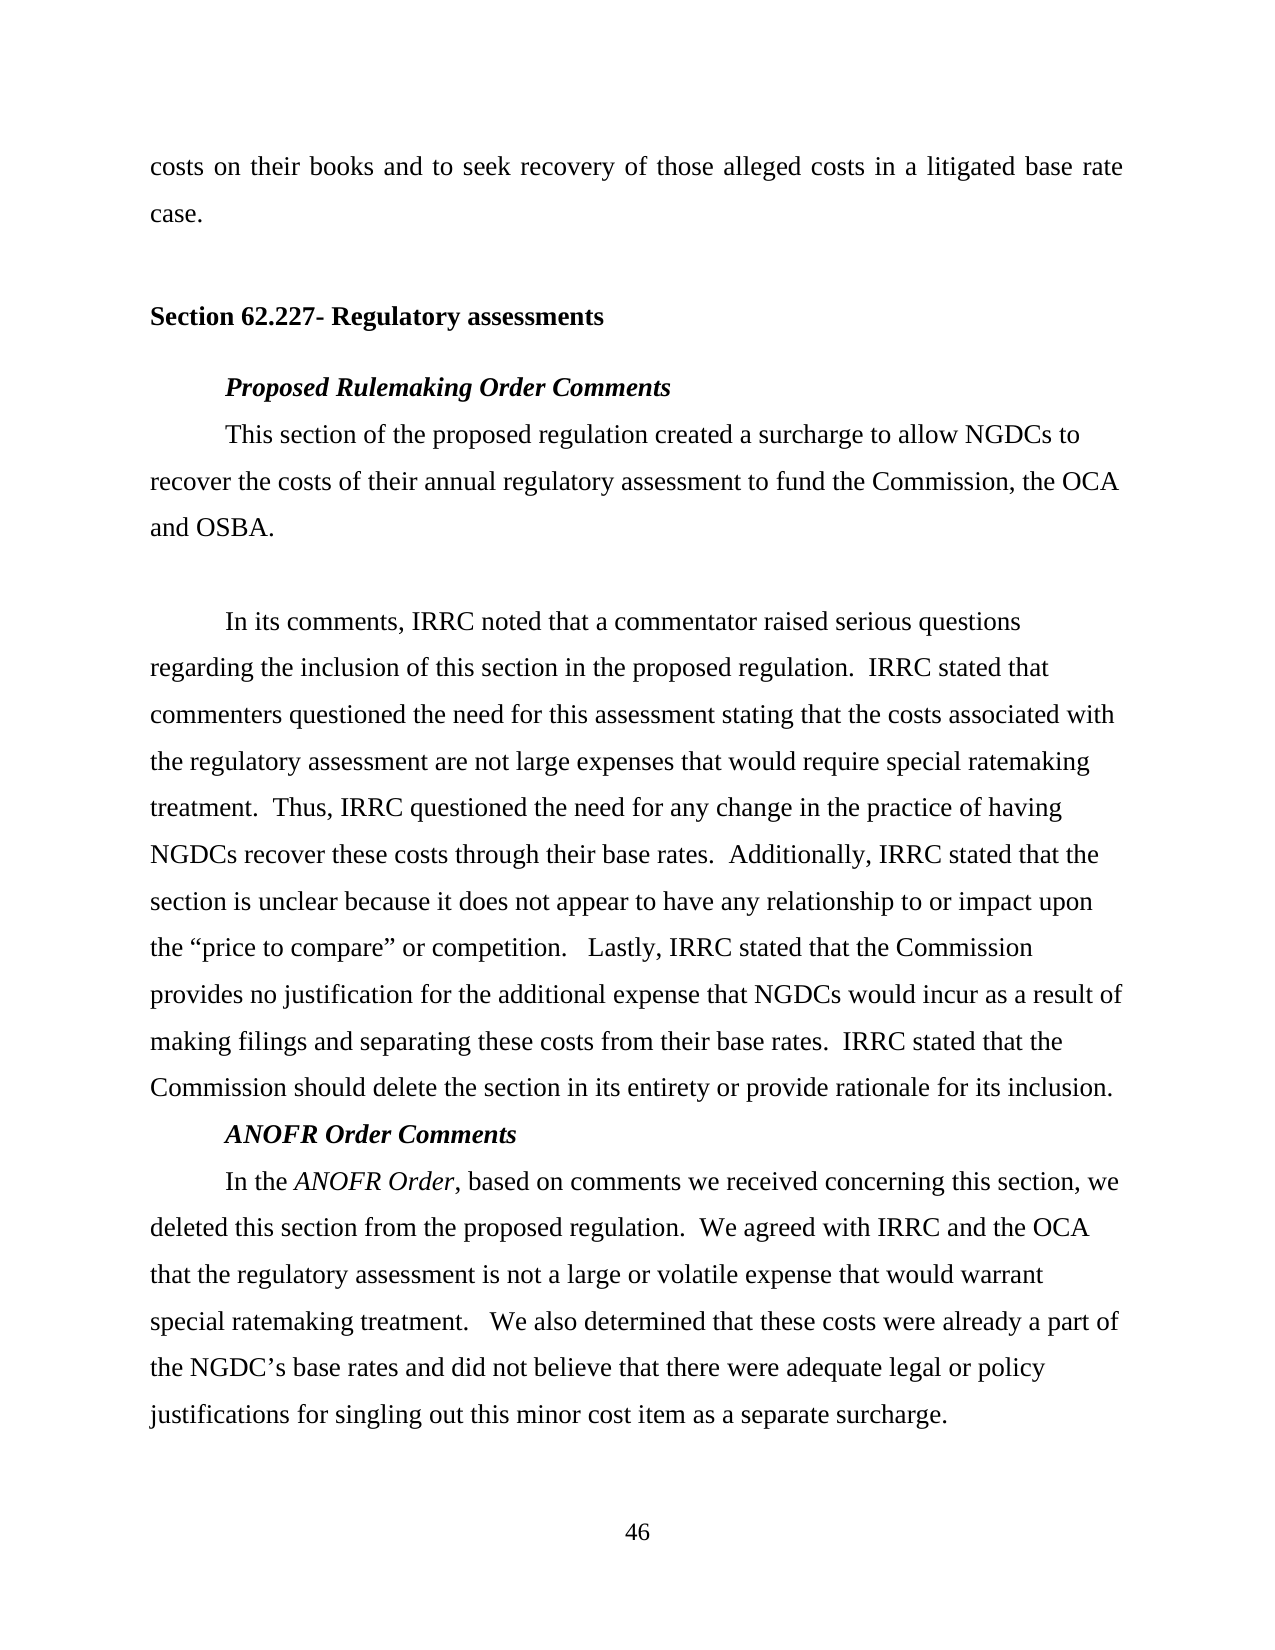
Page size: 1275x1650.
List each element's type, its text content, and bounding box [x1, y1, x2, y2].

text This section of the proposed regulation created a surcharge to allow NGDCs to recover the costs of their annual regulatory assessment to fund the Commission, the OCA and OSBA. [150, 418, 1125, 543]
text In the ANOFR Order, based on comments we received concerning this section, we deleted this section from the proposed regulation. We agreed with IRRC and the OCA that the regulatory assessment is not a large or volatile expense that would warrant special ratemaking treatment. We also determined that these costs were already a part of the NGDC’s base rates and did not believe that there were adequate legal or policy justifications for singling out this minor cost item as a separate surcharge. [150, 1165, 1125, 1429]
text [150, 150, 1125, 228]
text ANOFR Order Comments [150, 1118, 1125, 1149]
text Section 62.227- Regulatory assessments [150, 300, 1125, 331]
text In its comments, IRRC noted that a commentator raised serious questions regarding the inclusion of this section in the proposed regulation. IRRC stated that commenters questioned the need for this assessment stating that the costs associated with the regulatory assessment are not large expenses that would require special ratemaking treatment. Thus, IRRC questioned the need for any change in the practice of having NGDCs recover these costs through their base rates. Additionally, IRRC stated that the section is unclear because it does not appear to have any relationship to or impact upon the “price to compare” or competition. Lastly, IRRC stated that the Commission provides no justification for the additional expense that NGDCs would incur as a result of making filings and separating these costs from their base rates. IRRC stated that the Commission should delete the section in its entirety or provide rationale for its inclusion. [150, 605, 1125, 1103]
text Proposed Rulemaking Order Comments [150, 372, 1125, 403]
